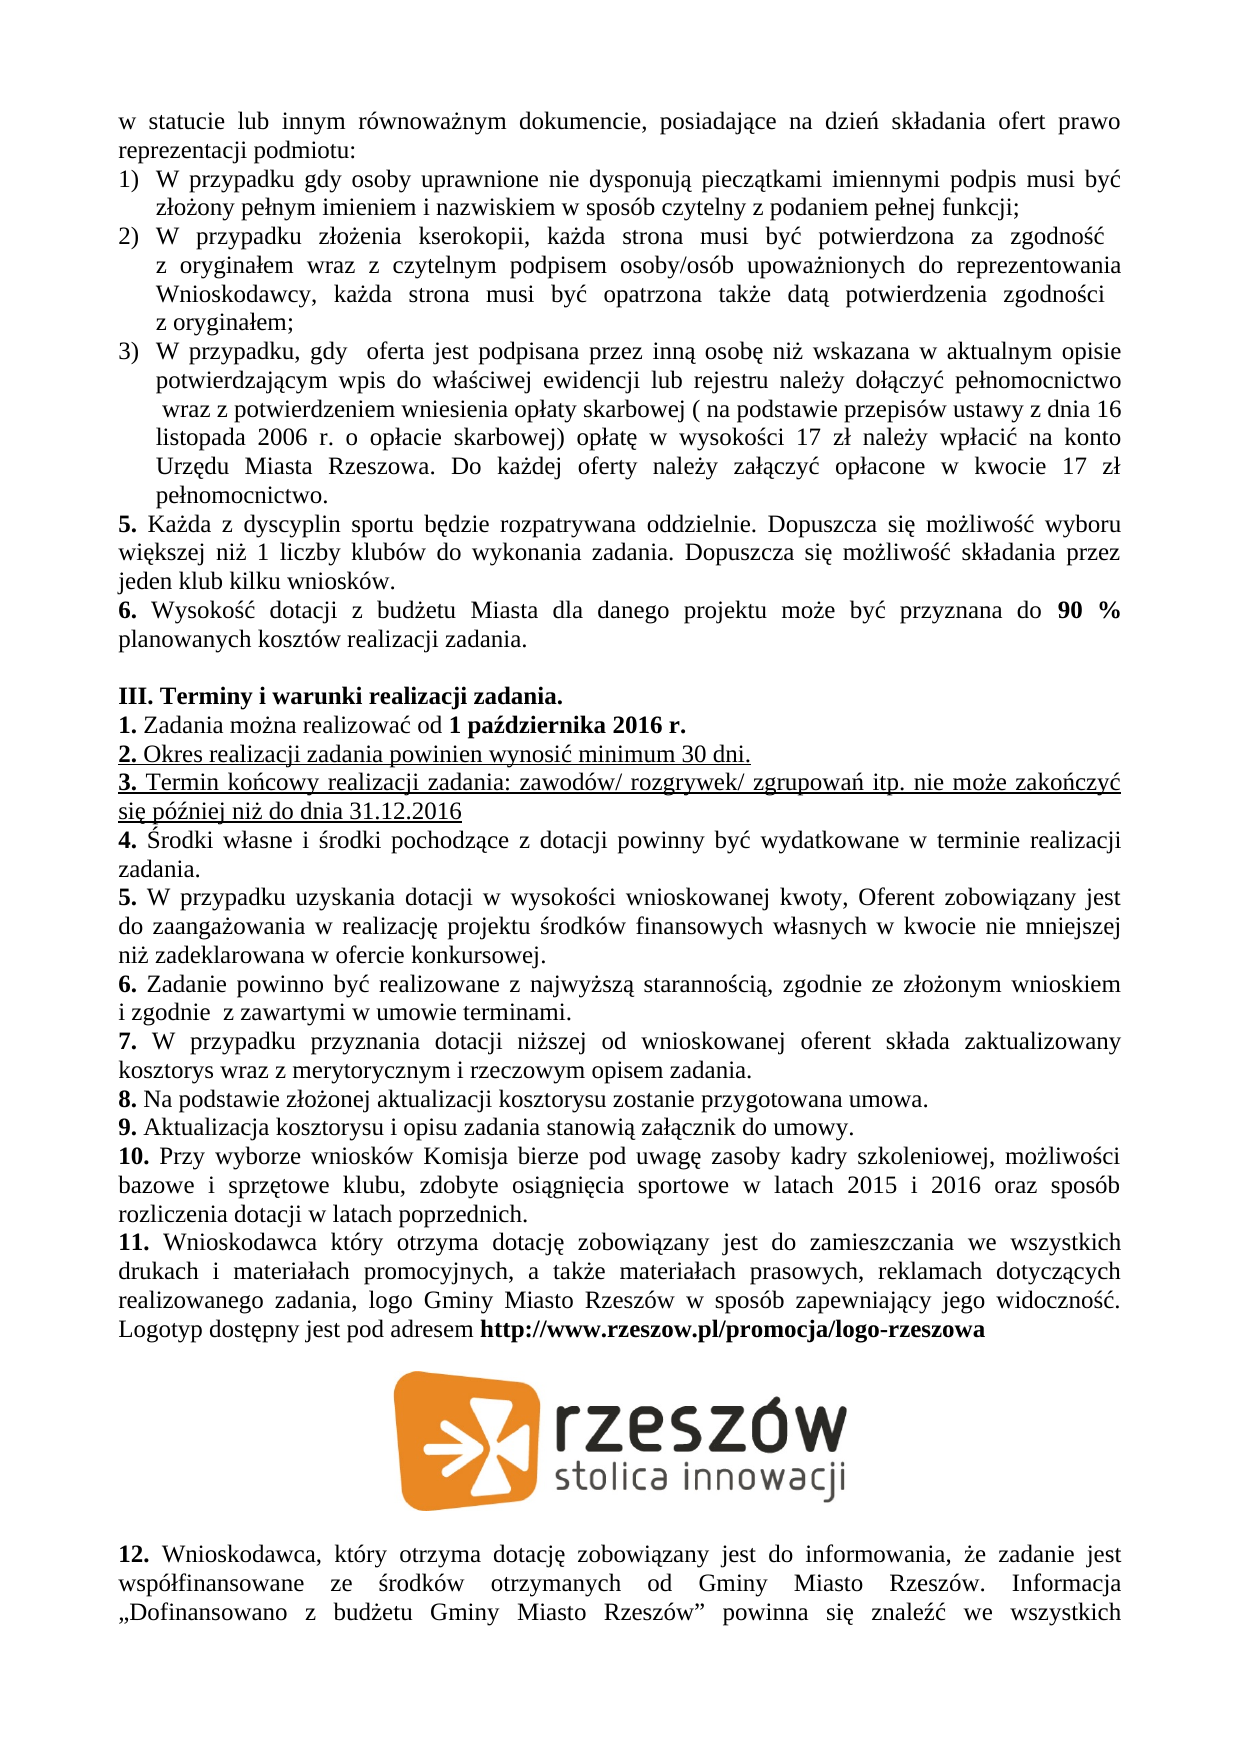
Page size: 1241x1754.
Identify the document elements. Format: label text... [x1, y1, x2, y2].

text 6. Wysokość dotacji z budżetu Miasta dla danego projektu może być przyznana do 90 % planowanych kosztów realizacji zadania. [118, 595, 1122, 652]
text 9. Aktualizacja kosztorysu i opisu zadania stanowią załącznik do umowy. [118, 1112, 1122, 1141]
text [118, 1539, 1122, 1625]
text 1. Zadania można realizować od 1 października 2016 r. [118, 710, 1122, 739]
list W przypadku, gdy oferta jest podpisana przez inną osobę niż wskazana w aktualnym opisie potwierdzającym wpis do właściwej ewidencji lub rejestru należy dołączyć pełnomocnictwo wraz z potwierdzeniem wniesienia opłaty skarbowej ( na podstawie przepisów ustawy z dnia 16 listopada 2006 r. o opłacie skarbowej) opłatę w wysokości 17 zł należy wpłacić na konto Urzędu Miasta Rzeszowa. Do każdej oferty należy załączyć opłacone w kwocie 17 zł pełnomocnictwo. [118, 336, 1122, 509]
text III. Terminy i warunki realizacji zadania. [118, 681, 1122, 710]
list W przypadku złożenia kserokopii, każda strona musi być potwierdzona za zgodność z oryginałem wraz z czytelnym podpisem osoby/osób upoważnionych do reprezentowania Wnioskodawcy, każda strona musi być opatrzona także datą potwierdzenia zgodności z oryginałem; [118, 221, 1122, 336]
list W przypadku gdy osoby uprawnione nie dysponują pieczątkami imiennymi podpis musi być złożony pełnym imieniem i nazwiskiem w sposób czytelny z podaniem pełnej funkcji; [118, 164, 1122, 221]
text 6. Zadanie powinno być realizowane z najwyższą starannością, zgodnie ze złożonym wnioskiem i zgodnie z zawartymi w umowie terminami. [118, 969, 1122, 1026]
picture [393, 1371, 847, 1511]
text 4. Środki własne i środki pochodzące z dotacji powinny być wydatkowane w terminie realizacji zadania. [118, 825, 1122, 882]
text 5. W przypadku uzyskania dotacji w wysokości wnioskowanej kwoty, Oferent zobowiązany jest do zaangażowania w realizację projektu środków finansowych własnych w kwocie nie mniejszej niż zadeklarowana w ofercie konkursowej. [118, 882, 1122, 969]
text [118, 106, 1122, 164]
text 5. Każda z dyscyplin sportu będzie rozpatrywana oddzielnie. Dopuszcza się możliwość wyboru większej niż 1 liczby klubów do wykonania zadania. Dopuszcza się możliwość składania przez jeden klub kilku wniosków. [118, 509, 1122, 595]
text 2. Okres realizacji zadania powinien wynosić minimum 30 dni. [118, 739, 1122, 767]
text 8. Na podstawie złożonej aktualizacji kosztorysu zostanie przygotowana umowa. [118, 1084, 1122, 1112]
text 3. Termin końcowy realizacji zadania: zawodów/ rozgrywek/ zgrupowań itp. nie może zakończyć się później niż do dnia 31.12.2016 [118, 767, 1122, 825]
text 11. Wnioskodawca który otrzyma dotację zobowiązany jest do zamieszczania we wszystkich drukach i materiałach promocyjnych, a także materiałach prasowych, reklamach dotyczących realizowanego zadania, logo Gminy Miasto Rzeszów w sposób zapewniający jego widoczność. Logotyp dostępny jest pod adresem http://www.rzeszow.pl/promocja/logo-rzeszowa [118, 1227, 1122, 1342]
text 7. W przypadku przyznania dotacji niższej od wnioskowanej oferent składa zaktualizowany kosztorys wraz z merytorycznym i rzeczowym opisem zadania. [118, 1026, 1122, 1084]
text 10. Przy wyborze wniosków Komisja bierze pod uwagę zasoby kadry szkoleniowej, możliwości bazowe i sprzętowe klubu, zdobyte osiągnięcia sportowe w latach 2015 i 2016 oraz sposób rozliczenia dotacji w latach poprzednich. [118, 1141, 1122, 1227]
